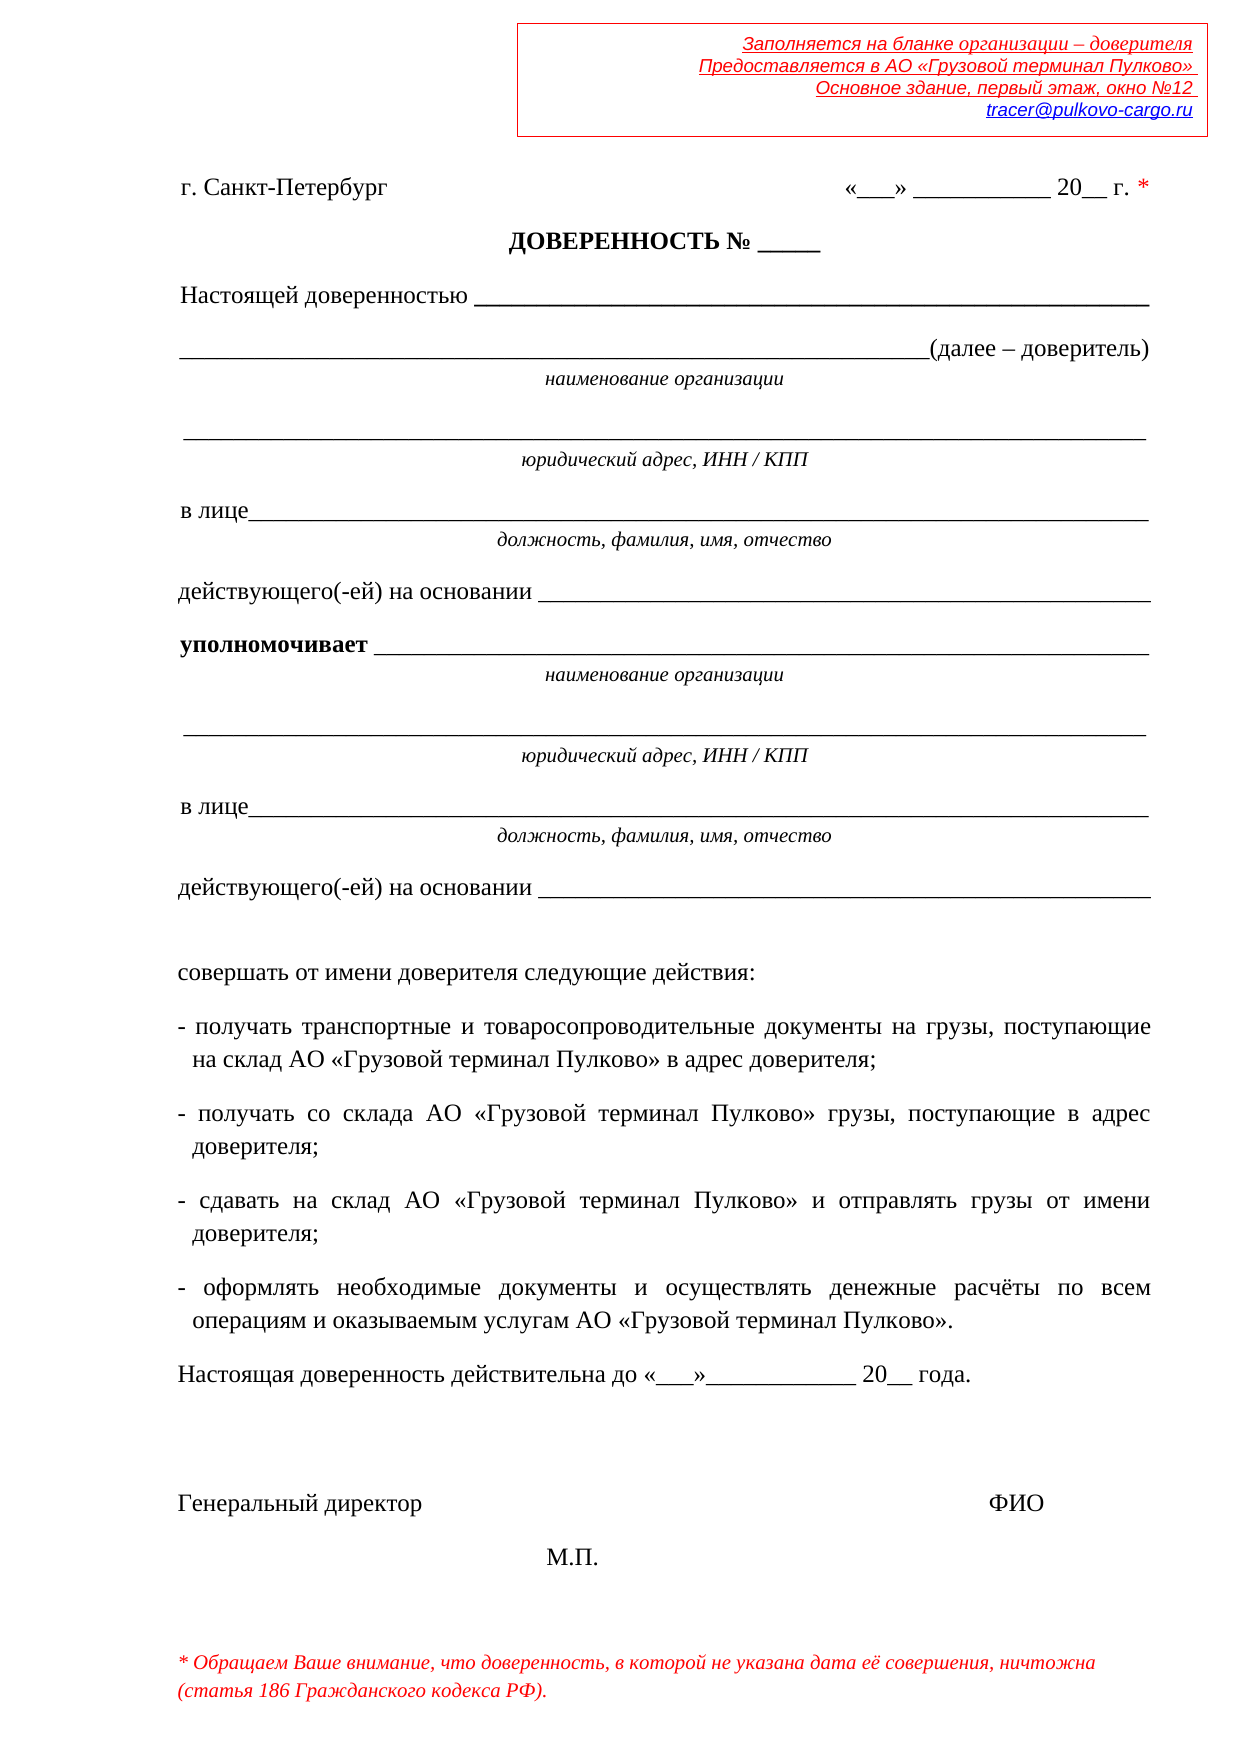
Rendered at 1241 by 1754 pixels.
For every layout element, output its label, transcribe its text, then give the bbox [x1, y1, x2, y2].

text действующего(-ей) на основании _________________________________________________ [177, 872, 1152, 901]
text _____________________________________________________________________________ юридический адрес, ИНН / КПП [177, 414, 1152, 471]
text в лице________________________________________________________________________ должность, фамилия, имя, отчество [177, 791, 1152, 847]
text совершать от имени доверителя следующие действия: [177, 957, 1152, 986]
text - сдавать на склад АО «Грузовой терминал Пулково» и отправлять грузы от имени доверителя; [177, 1185, 1152, 1247]
text уполномочивает ______________________________________________________________ наименование организации [177, 629, 1152, 686]
text - оформлять необходимые документы и осуществлять денежные расчёты по всем операциям и оказываемым услугам АО «Грузовой терминал Пулково». [177, 1272, 1152, 1334]
text _____________________________________________________________________________ юридический адрес, ИНН / КПП [177, 710, 1152, 767]
text М.П. [487, 1542, 1152, 1571]
text - получать транспортные и товаросопроводительные документы на грузы, поступающие на склад АО «Грузовой терминал Пулково» в адрес доверителя; [177, 1011, 1152, 1073]
text Генеральный директор ФИО [177, 1488, 1152, 1517]
text ____________________________________________________________(далее – доверитель) наименование организации [177, 333, 1152, 390]
text * Обращаем Ваше внимание, что доверенность, в которой не указана дата её совершения, ничтожна (статья 186 Гражданского кодекса РФ). [177, 1650, 1152, 1702]
text Настоящей доверенностью ______________________________________________________ [177, 280, 1152, 308]
text - получать со склада АО «Грузовой терминал Пулково» грузы, поступающие в адрес доверителя; [177, 1098, 1152, 1160]
text действующего(-ей) на основании _________________________________________________ [177, 576, 1152, 604]
text г. Санкт-Петербург «___» ___________ 20__ г. * [177, 172, 1152, 201]
text Настоящая доверенность действительна до «___»____________ 20__ года. [177, 1359, 1152, 1387]
text ДОВЕРЕННОСТЬ № _____ [177, 226, 1152, 254]
text в лице________________________________________________________________________ должность, фамилия, имя, отчество [177, 495, 1152, 551]
